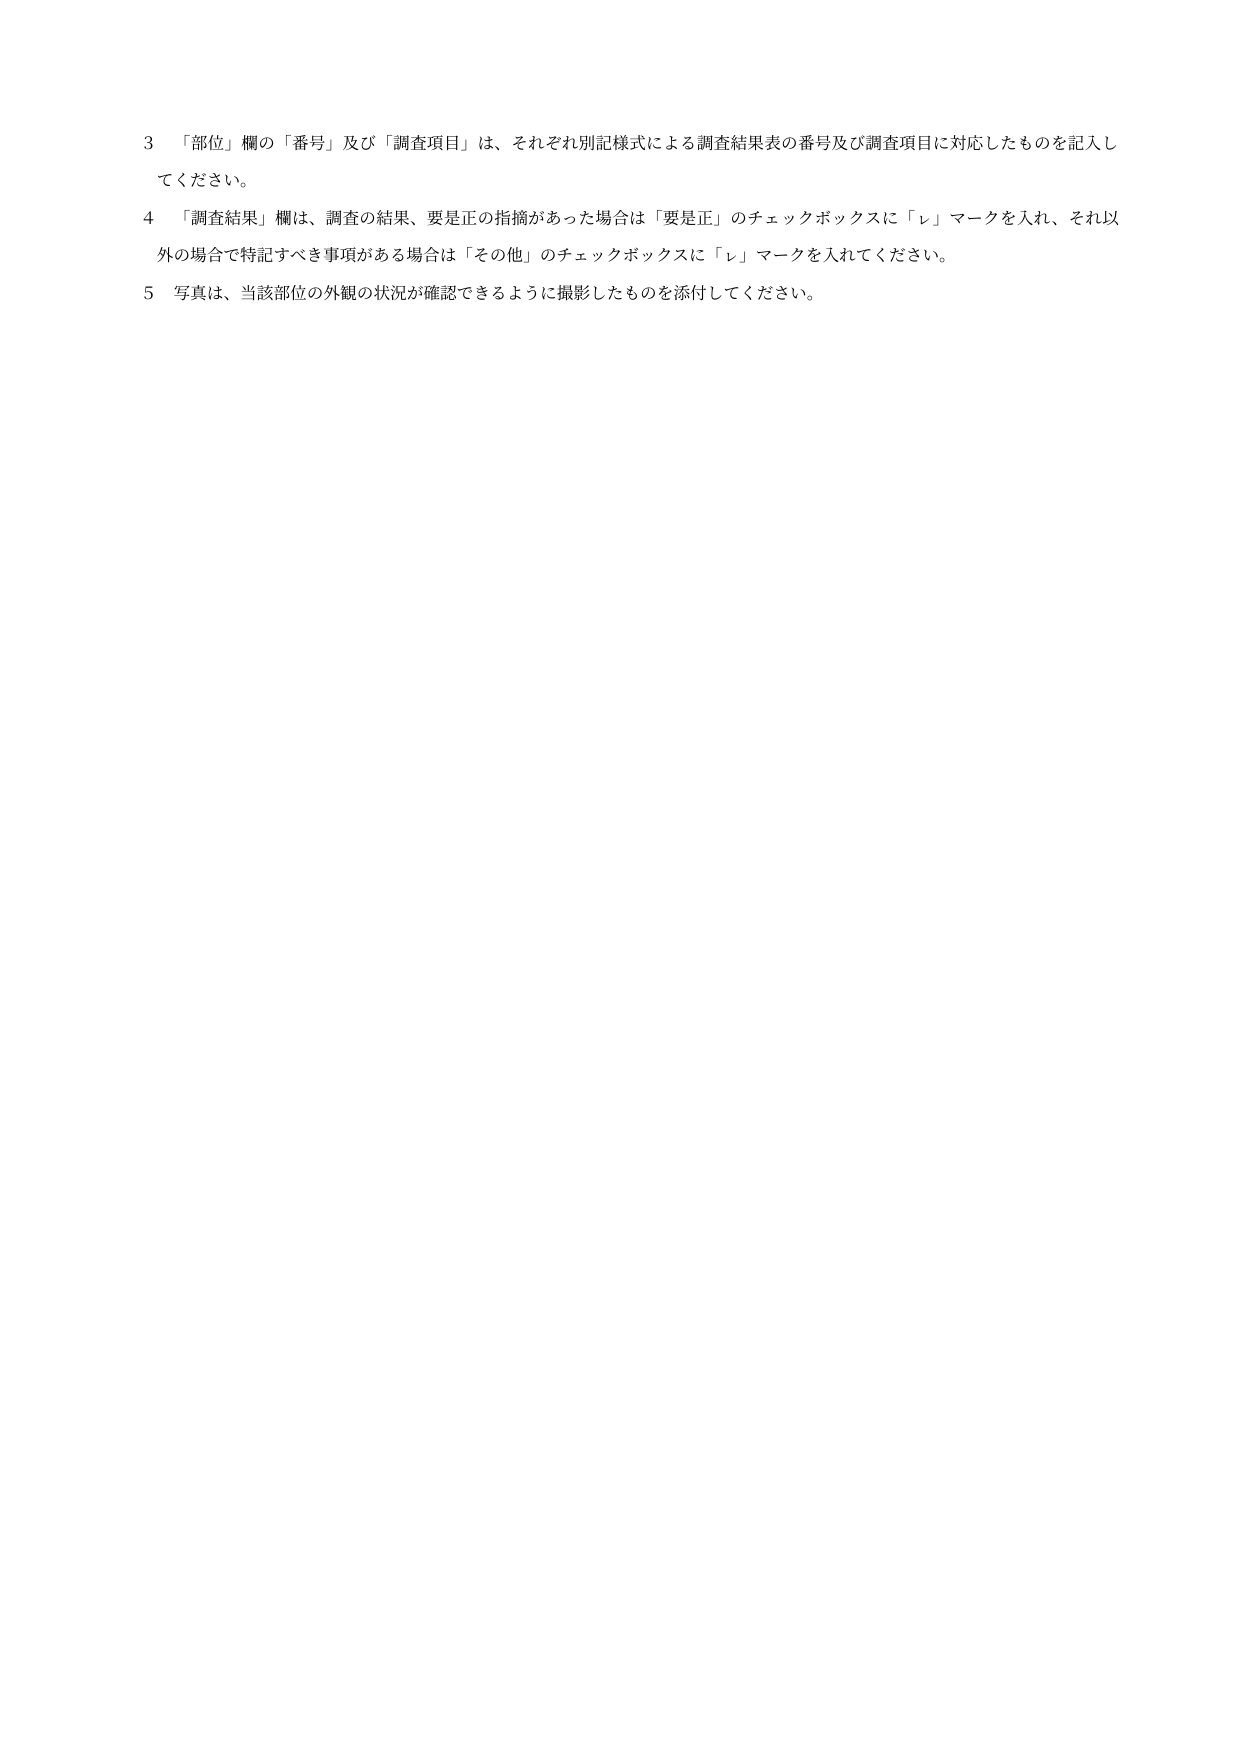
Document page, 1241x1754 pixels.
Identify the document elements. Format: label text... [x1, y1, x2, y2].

text ５ 写真は、当該部位の外観の状況が確認できるように撮影したものを添付してください。 [140, 273, 1122, 311]
text ４ 「調査結果」欄は、調査の結果、要是正の指摘があった場合は「要是正」のチェックボックスに「ㇾ」マークを入れ、それ以外の場合で特記すべき事項がある場合は「その他」のチェックボックスに「ㇾ」マークを入れてください。 [140, 198, 1122, 273]
text ３ 「部位」欄の「番号」及び「調査項目」は、それぞれ別記様式による調査結果表の番号及び調査項目に対応したものを記入してください。 [140, 123, 1122, 198]
